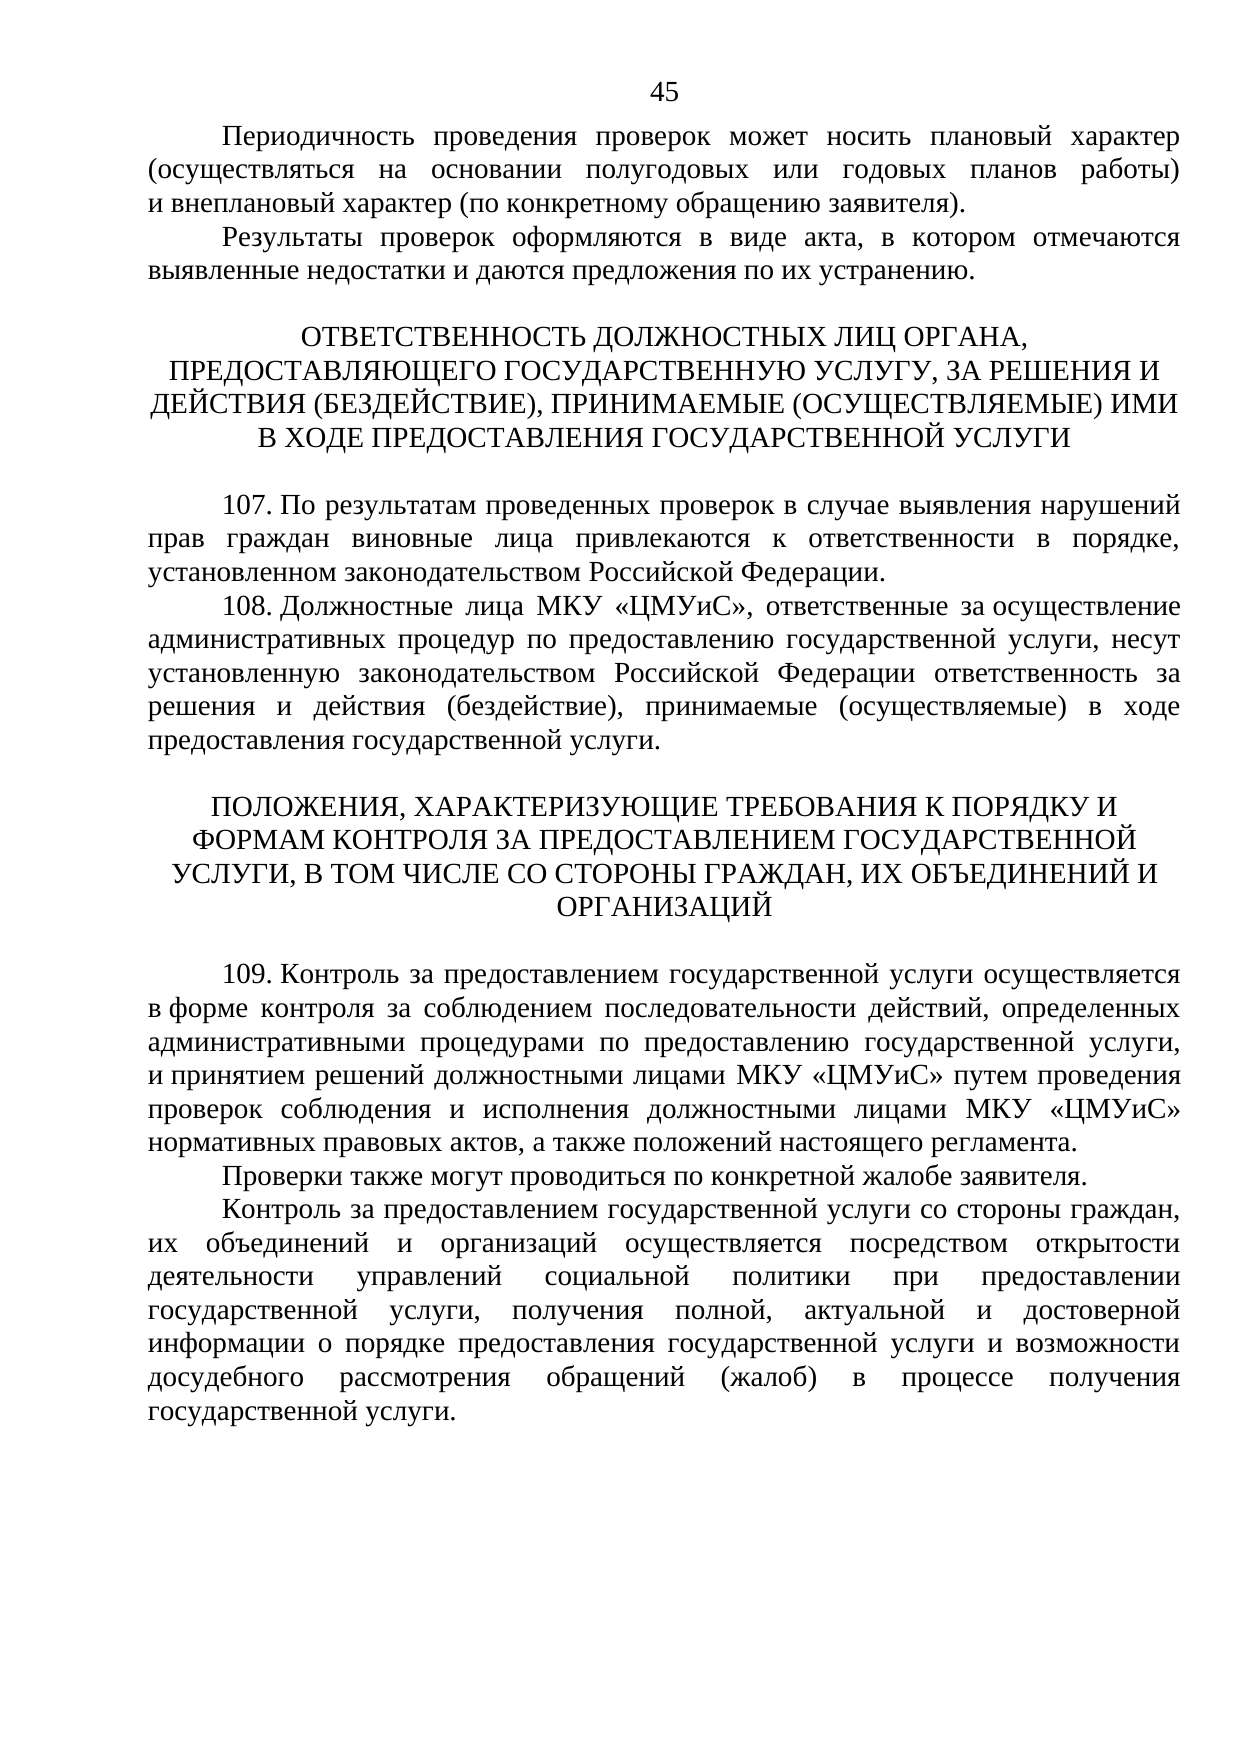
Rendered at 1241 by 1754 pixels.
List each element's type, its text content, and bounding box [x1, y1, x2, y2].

text Результаты проверок оформляются в виде акта, в котором отмечаются выявленные недостатки и даются предложения по их устранению. [148, 219, 1181, 286]
text Проверки также могут проводиться по конкретной жалобе заявителя. [148, 1158, 1181, 1191]
text 108. Должностные лица МКУ «ЦМУиС», ответственные за осуществление административных процедур по предоставлению государственной услуги, несут установленную законодательством Российской Федерации ответственность за решения и действия (бездействие), принимаемые (осуществляемые) в ходе предоставления государственной услуги. [148, 588, 1181, 755]
text Периодичность проведения проверок может носить плановый характер (осуществляться на основании полугодовых или годовых планов работы) и внеплановый характер (по конкретному обращению заявителя). [148, 118, 1181, 219]
text ПОЛОЖЕНИЯ, ХАРАКТЕРИЗУЮЩИЕ ТРЕБОВАНИЯ К ПОРЯДКУ И ФОРМАМ КОНТРОЛЯ ЗА ПРЕДОСТАВЛЕНИЕМ ГОСУДАРСТВЕННОЙ УСЛУГИ, В ТОМ ЧИСЛЕ СО СТОРОНЫ ГРАЖДАН, ИХ ОБЪЕДИНЕНИЙ И ОРГАНИЗАЦИЙ [148, 789, 1181, 923]
text Контроль за предоставлением государственной услуги со стороны граждан, их объединений и организаций осуществляется посредством открытости деятельности управлений социальной политики при предоставлении государственной услуги, получения полной, актуальной и достоверной информации о порядке предоставления государственной услуги и возможности досудебного рассмотрения обращений (жалоб) в процессе получения государственной услуги. [148, 1191, 1181, 1426]
text 109. Контроль за предоставлением государственной услуги осуществляется в форме контроля за соблюдением последовательности действий, определенных административными процедурами по предоставлению государственной услуги, и принятием решений должностными лицами МКУ «ЦМУиС» путем проведения проверок соблюдения и исполнения должностными лицами МКУ «ЦМУиС» нормативных правовых актов, а также положений настоящего регламента. [148, 957, 1181, 1158]
text ОТВЕТСТВЕННОСТЬ ДОЛЖНОСТНЫХ ЛИЦ ОРГАНА, ПРЕДОСТАВЛЯЮЩЕГО ГОСУДАРСТВЕННУЮ УСЛУГУ, ЗА РЕШЕНИЯ И ДЕЙСТВИЯ (БЕЗДЕЙСТВИЕ), ПРИНИМАЕМЫЕ (ОСУЩЕСТВЛЯЕМЫЕ) ИМИ В ХОДЕ ПРЕДОСТАВЛЕНИЯ ГОСУДАРСТВЕННОЙ УСЛУГИ [148, 319, 1181, 453]
text 107. По результатам проведенных проверок в случае выявления нарушений прав граждан виновные лица привлекаются к ответственности в порядке, установленном законодательством Российской Федерации. [148, 487, 1181, 588]
